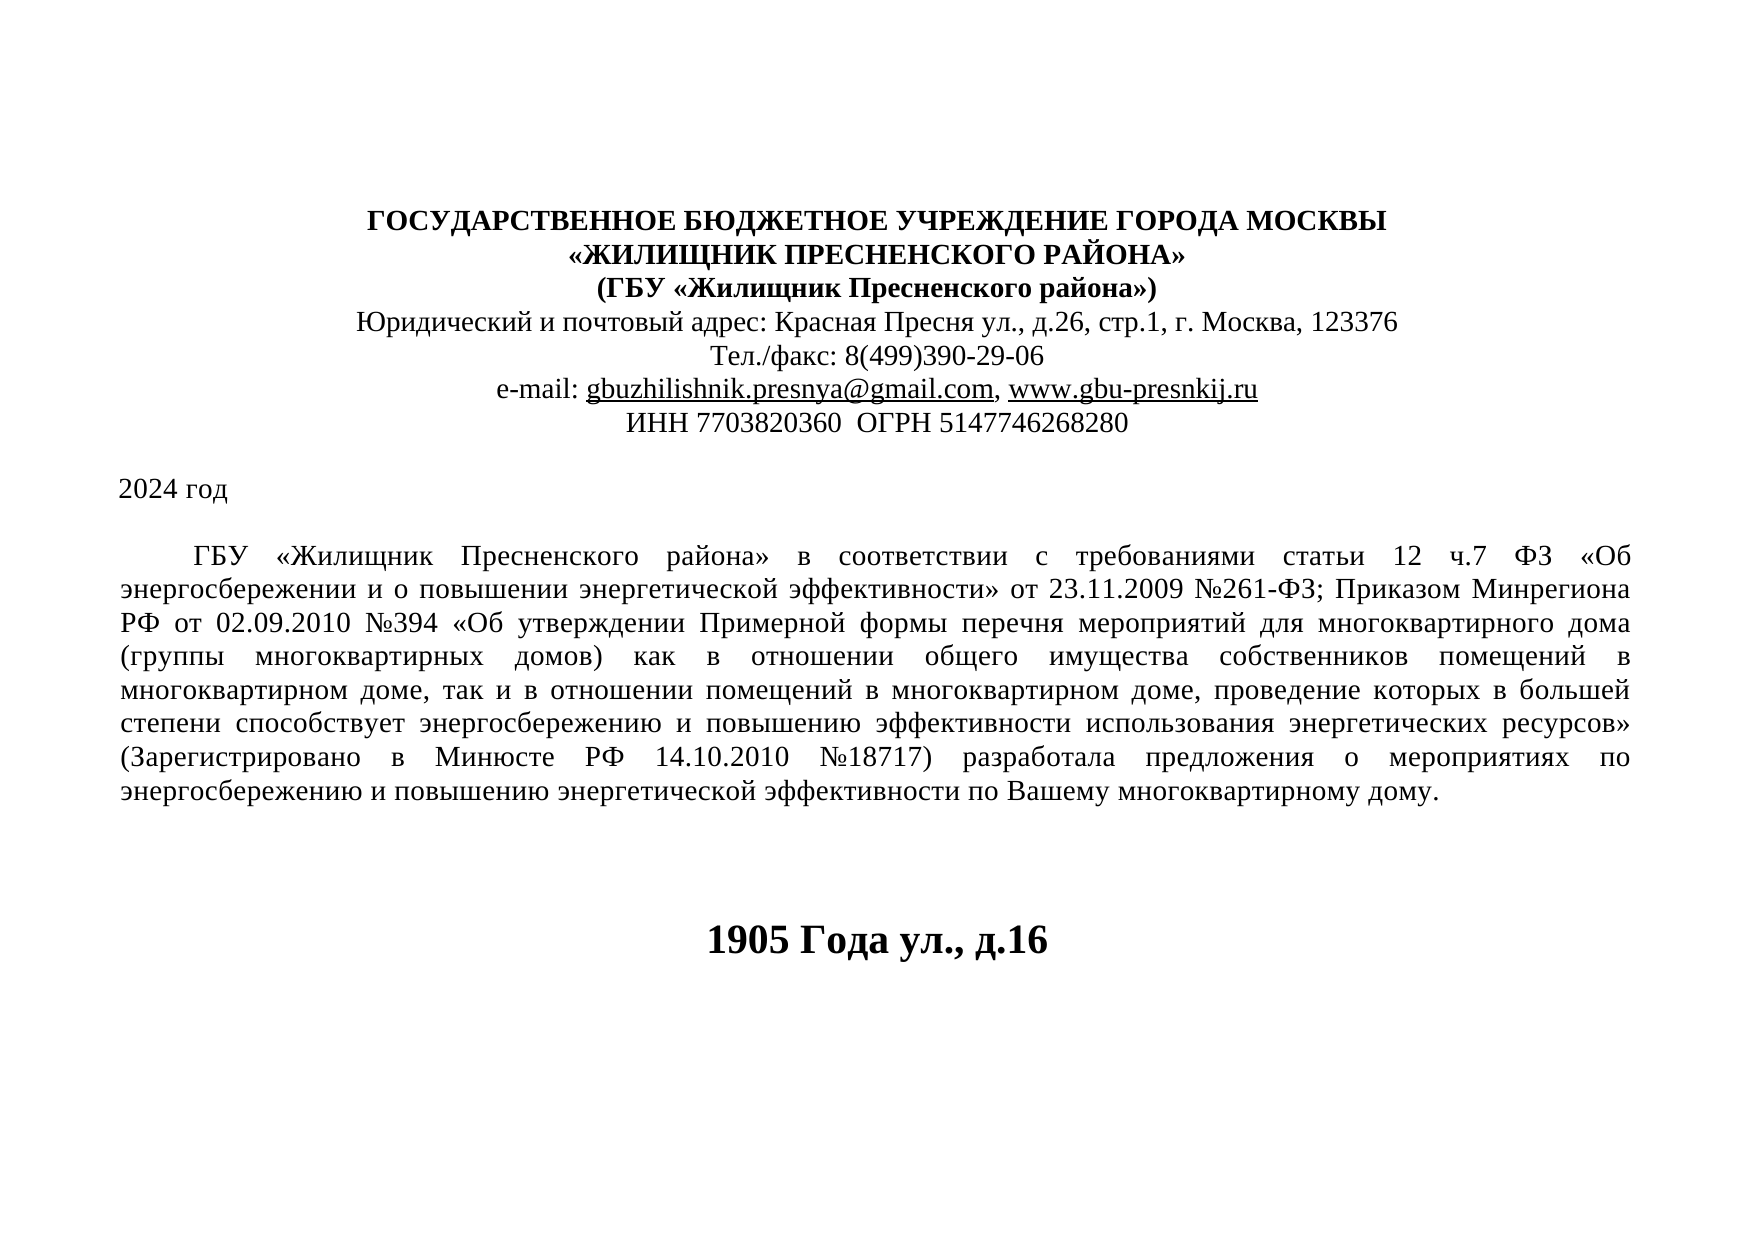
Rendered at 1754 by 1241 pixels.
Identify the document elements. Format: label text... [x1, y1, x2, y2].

text 1905 Года ул., д.16 [118, 915, 1636, 963]
text 2024 год [118, 471, 1634, 505]
text Тел./факс: 8(499)390-29-06 [118, 338, 1636, 371]
text ИНН 7703820360 ОГРН 5147746268280 [118, 405, 1636, 438]
text «ЖИЛИЩНИК ПРЕСНЕНСКОГО РАЙОНА» [118, 237, 1636, 271]
text ГБУ «Жилищник Пресненского района» в соответствии с требованиями статьи 12 ч.7 ФЗ «Об энергосбережении и о повышении энергетической эффективности» от 23.11.2009 №261-ФЗ; Приказом Минрегиона РФ от 02.09.2010 №394 «Об утверждении Примерной формы перечня мероприятий для многоквартирного дома (группы многоквартирных домов) как в отношении общего имущества собственников помещений в многоквартирном доме, так и в отношении помещений в многоквартирном доме, проведение которых в большей степени способствует энергосбережению и повышению эффективности использования энергетических ресурсов» (Зарегистрировано в Минюсте РФ 14.10.2010 №18717) разработала предложения о мероприятиях по энергосбережению и повышению энергетической эффективности по Вашему многоквартирному дому. [120, 538, 1634, 807]
text (ГБУ «Жилищник Пресненского района») [118, 271, 1636, 304]
text e-mail: gbuzhilishnik.presnya@gmail.com, www.gbu-presnkij.ru [118, 371, 1636, 405]
text Юридический и почтовый адрес: Красная Пресня ул., д.26, стр.1, г. Москва, 123376 [118, 304, 1636, 338]
text ГОСУДАРСТВЕННОЕ БЮДЖЕТНОЕ УЧРЕЖДЕНИЕ ГОРОДА МОСКВЫ [118, 203, 1636, 237]
